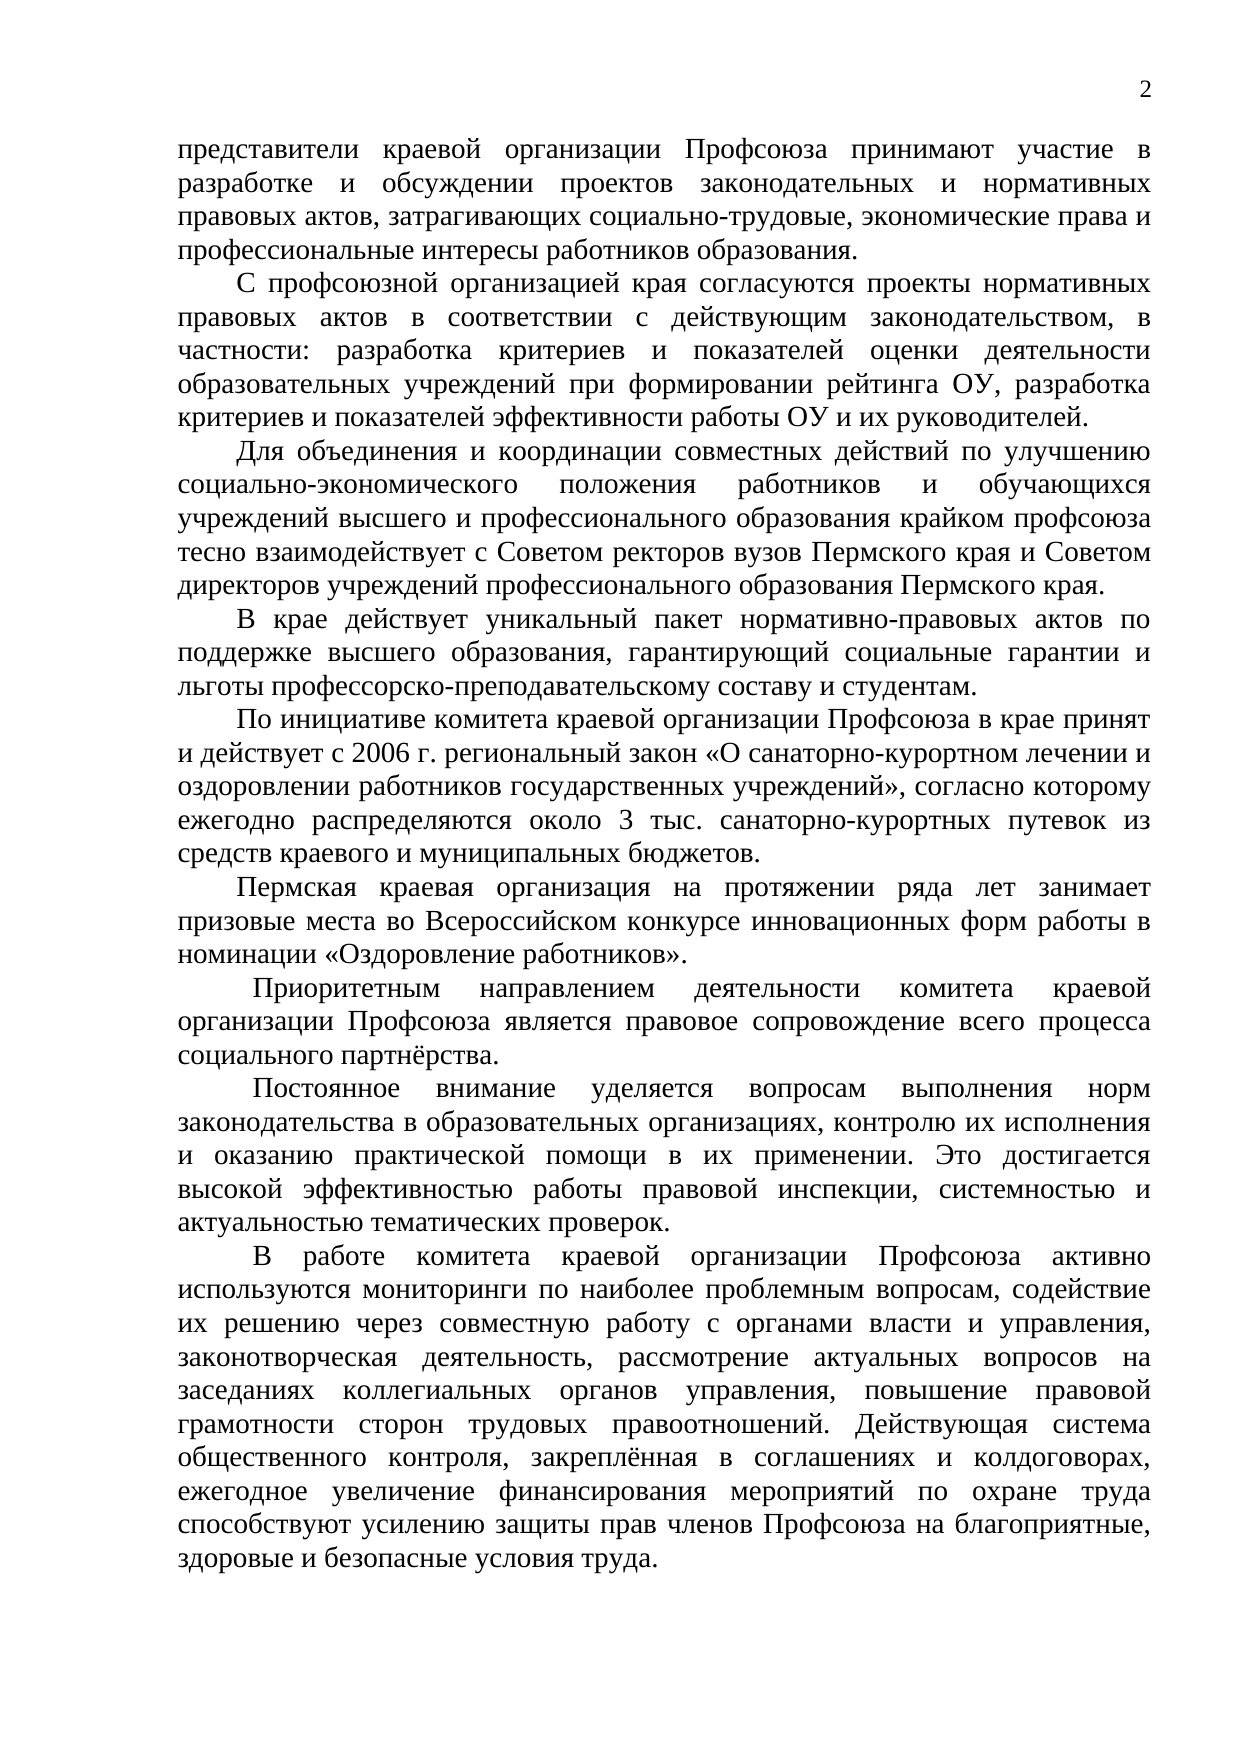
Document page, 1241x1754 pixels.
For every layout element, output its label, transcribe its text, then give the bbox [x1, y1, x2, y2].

text С профсоюзной организацией края согласуются проекты нормативных правовых актов в соответствии с действующим законодательством, в частности: разработка критериев и показателей оценки деятельности образовательных учреждений при формировании рейтинга ОУ, разработка критериев и показателей эффективности работы ОУ и их руководителей. [177, 265, 1152, 433]
text По инициативе комитета краевой организации Профсоюза в крае принят и действует с 2006 г. региональный закон «О санаторно-курортном лечении и оздоровлении работников государственных учреждений», согласно которому ежегодно распределяются около 3 тыс. санаторно-курортных путевок из средств краевого и муниципальных бюджетов. [177, 701, 1152, 869]
text Пермская краевая организация на протяжении ряда лет занимает призовые места во Всероссийском конкурсе инновационных форм работы в номинации «Оздоровление работников». [177, 869, 1152, 970]
text В работе комитета краевой организации Профсоюза активно используются мониторинги по наиболее проблемным вопросам, содействие их решению через совместную работу с органами власти и управления, законотворческая деятельность, рассмотрение актуальных вопросов на заседаниях коллегиальных органов управления, повышение правовой грамотности сторон трудовых правоотношений. Действующая система общественного контроля, закреплённая в соглашениях и колдоговорах, ежегодное увеличение финансирования мероприятий по охране труда способствуют усилению защиты прав членов Профсоюза на благоприятные, здоровые и безопасные условия труда. [177, 1238, 1152, 1573]
text Для объединения и координации совместных действий по улучшению социально-экономического положения работников и обучающихся учреждений высшего и профессионального образования крайком профсоюза тесно взаимодействует с Советом ректоров вузов Пермского края и Советом директоров учреждений профессионального образования Пермского края. [177, 433, 1152, 601]
text В крае действует уникальный пакет нормативно-правовых актов по поддержке высшего образования, гарантирующий социальные гарантии и льготы профессорско-преподавательскому составу и студентам. [177, 601, 1152, 701]
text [177, 131, 1152, 265]
text Постоянное внимание уделяется вопросам выполнения норм законодательства в образовательных организациях, контролю их исполнения и оказанию практической помощи в их применении. Это достигается высокой эффективностью работы правовой инспекции, системностью и актуальностью тематических проверок. [177, 1070, 1152, 1238]
text Приоритетным направлением деятельности комитета краевой организации Профсоюза является правовое сопровождение всего процесса социального партнёрства. [177, 970, 1152, 1070]
